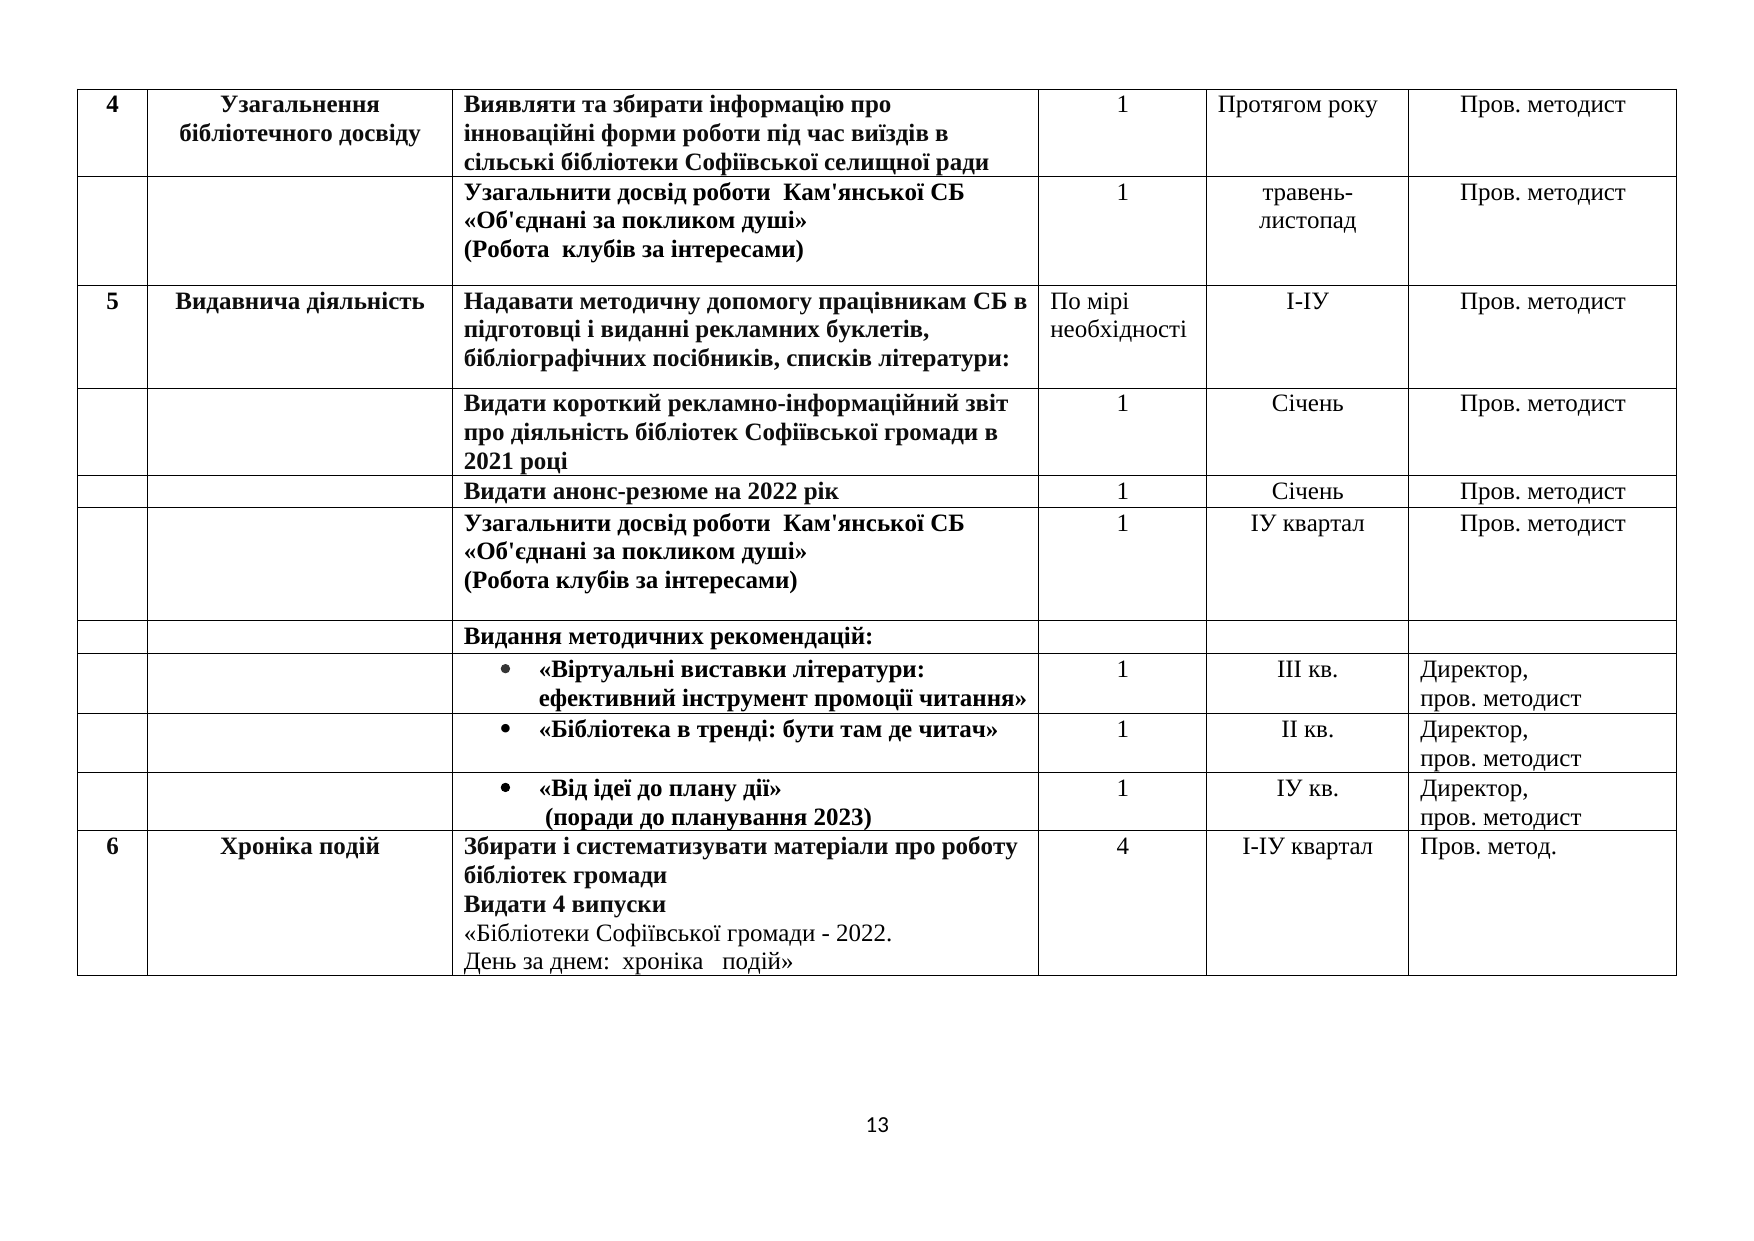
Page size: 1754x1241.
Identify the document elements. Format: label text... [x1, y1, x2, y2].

table_cell Виявляти та збирати інформацію про інноваційні форми роботи під час виїздів в сільські бібліотеки Софіївської селищної ради [453, 90, 1038, 176]
table_cell [148, 177, 452, 285]
table_cell [78, 654, 147, 713]
table_cell 1 [1039, 654, 1206, 713]
table_cell Пров. методист [1409, 476, 1676, 507]
table_cell ІІІ кв. [1207, 654, 1408, 713]
table_cell ІІ кв. [1207, 714, 1408, 772]
table_cell [148, 389, 452, 475]
table_cell Збирати і систематизувати матеріали про роботу бібліотек громади Видати 4 випуски «Бібліотеки Софіївської громади - 2022. День за днем: хроніка подій» [453, 831, 1038, 975]
table_cell 1 [1039, 90, 1206, 176]
table_cell [148, 508, 452, 620]
table_cell Видання методичних рекомендацій: [453, 621, 1038, 653]
table_cell ІУ квартал [1207, 508, 1408, 620]
table_cell 4 [1039, 831, 1206, 975]
table_cell «Віртуальні виставки літератури: ефективний інструмент промоції читання» [453, 654, 1038, 713]
table_cell Пров. метод. [1409, 831, 1676, 975]
table_cell Директор, пров. методист [1409, 714, 1676, 772]
table_cell [1409, 621, 1676, 653]
table_cell Пров. методист [1409, 508, 1676, 620]
table_cell Пров. методист [1409, 90, 1676, 176]
table_cell Пров. методист [1409, 389, 1676, 475]
table_cell [78, 773, 147, 830]
table_cell По мірі необхідності [1039, 286, 1206, 387]
table_cell 1 [1039, 389, 1206, 475]
table_cell [78, 389, 147, 475]
table_cell [1207, 621, 1408, 653]
table_cell Директор, пров. методист [1409, 773, 1676, 830]
table_cell Видати короткий рекламно-інформаційний звіт про діяльність бібліотек Софіївської громади в 2021 році [453, 389, 1038, 475]
table_cell І-ІУ квартал [1207, 831, 1408, 975]
table_cell [78, 714, 147, 772]
table_cell [148, 621, 452, 653]
table_cell Директор, пров. методист [1409, 654, 1676, 713]
table_cell 6 [78, 831, 147, 975]
table_cell травень-листопад [1207, 177, 1408, 285]
table_cell [78, 476, 147, 507]
table_cell 1 [1039, 714, 1206, 772]
table_cell «Від ідеї до плану дії» (поради до планування 2023) [453, 773, 1038, 830]
table_cell [78, 508, 147, 620]
table_cell [148, 654, 452, 713]
table_cell [148, 476, 452, 507]
table_cell 5 [78, 286, 147, 387]
table_cell 1 [1039, 177, 1206, 285]
table_cell Пров. методист [1409, 177, 1676, 285]
table_cell Січень [1207, 389, 1408, 475]
table_cell [1039, 621, 1206, 653]
table_cell 1 [1039, 476, 1206, 507]
table_cell Видавнича діяльність [148, 286, 452, 387]
table_cell Видати анонс-резюме на 2022 рік [453, 476, 1038, 507]
table_cell Узагальнити досвід роботи Кам'янської СБ «Об'єднані за покликом душі» (Робота клубів за інтересами) [453, 508, 1038, 620]
table_cell [78, 177, 147, 285]
table_cell Хроніка подій [148, 831, 452, 975]
table_cell [78, 621, 147, 653]
table_cell Узагальнити досвід роботи Кам'янської СБ «Об'єднані за покликом душі» (Робота клубів за інтересами) [453, 177, 1038, 285]
table_cell «Бібліотека в тренді: бути там де читач» [453, 714, 1038, 772]
table_cell 4 [78, 90, 147, 176]
table_cell 1 [1039, 508, 1206, 620]
table_cell ІУ кв. [1207, 773, 1408, 830]
table_cell Січень [1207, 476, 1408, 507]
table_cell Надавати методичну допомогу працівникам СБ в підготовці і виданні рекламних буклетів, бібліографічних посібників, списків літератури: [453, 286, 1038, 387]
table_cell [148, 714, 452, 772]
table_cell [148, 773, 452, 830]
table_cell Узагальнення бібліотечного досвіду [148, 90, 452, 176]
table_cell Пров. методист [1409, 286, 1676, 387]
table_cell Протягом року [1207, 90, 1408, 176]
table_cell 1 [1039, 773, 1206, 830]
table_cell І-ІУ [1207, 286, 1408, 387]
